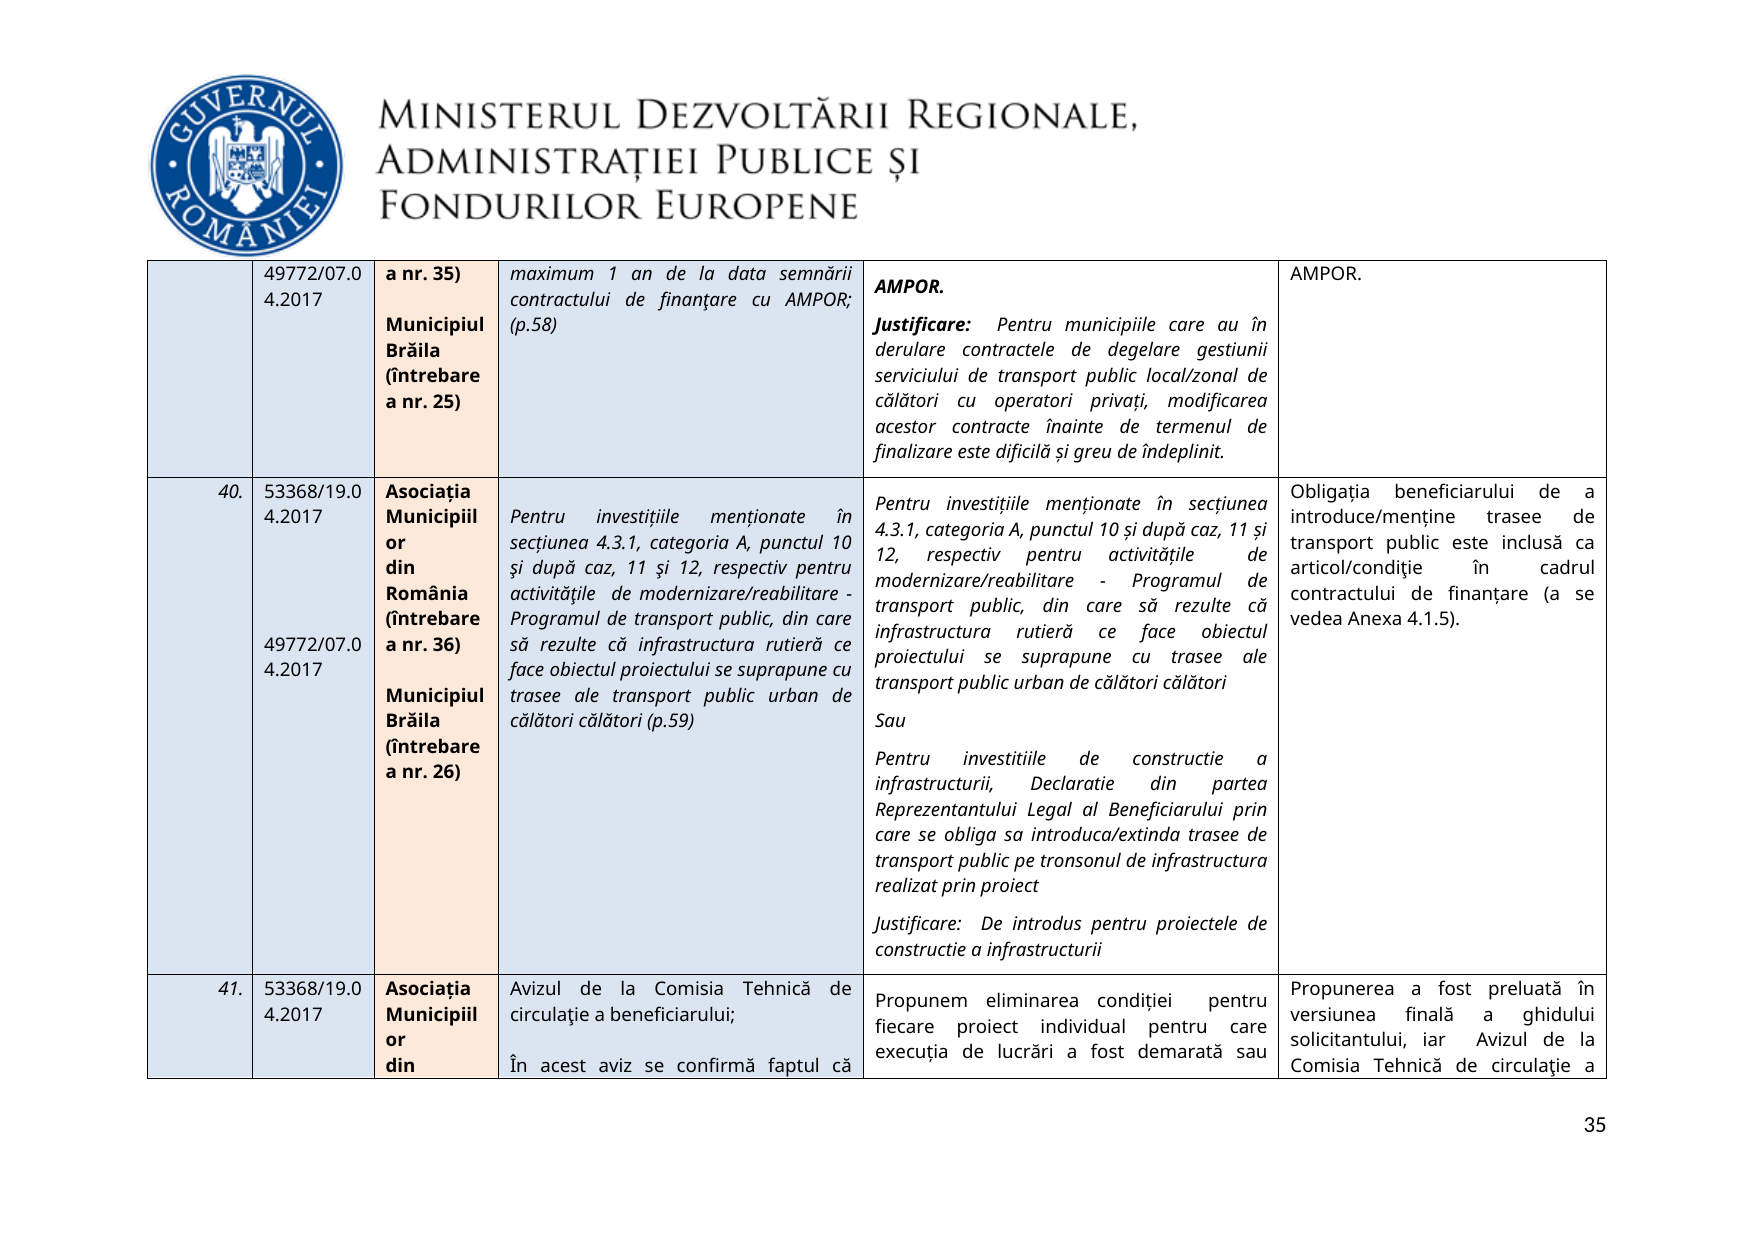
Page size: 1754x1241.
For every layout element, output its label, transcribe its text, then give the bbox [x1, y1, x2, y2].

picture [147, 73, 1152, 260]
table_cell 53368/19.04.2017 49772/07.04.2017 [253, 478, 374, 974]
table_cell Asociația Municipiilor din România (întrebarea nr. 36) Municipiul Brăila (întrebarea nr. 26) [375, 478, 498, 974]
table_cell Pentru investițiile menționate în secțiunea 4.3.1, categoria A, punctul 10 şi după caz, 11 şi 12, respectiv pentru activităţile de modernizare/reabilitare - Programul de transport public, din care să rezulte că infrastructura rutieră ce face obiectul proiectului se suprapune cu trasee ale transport public urban de călători călători (p.59) [499, 478, 863, 974]
table_cell [148, 975, 252, 1077]
table_cell Asociația Municipiilor din România (întrebarea nr. 37) Municipiul Brăila (întrebarea nr. 27) [375, 975, 498, 1077]
table_cell 53368/19.04.2017 49772/07.04.2017 [253, 975, 374, 1077]
table_cell [148, 478, 252, 974]
table_cell [148, 261, 252, 477]
table_cell Obligația beneficiarului de a introduce/menține trasee de transport public este inclusă ca articol/condiţie în cadrul contractului de finanțare (a se vedea Anexa 4.1.5). [1279, 478, 1606, 974]
table_cell Pentru investițiile menționate în secțiunea 4.3.1, categoria A, punctul 10 şi după caz, 11 şi 12, respectiv pentru activităţile de modernizare/reabilitare - Programul de transport public, din care să rezulte că infrastructura rutieră ce face obiectul proiectului se suprapune cu trasee ale transport public urban de călători călători Sau Pentru investitiile de constructie a infrastructurii, Declaratie din partea Reprezentantului Legal al Beneficiarului prin care se obliga sa introduca/extinda trasee de transport public pe tronsonul de infrastructura realizat prin proiect Justificare: De introdus pentru proiectele de constructie a infrastructurii [864, 478, 1278, 974]
table_cell Asociația Municipiilor din România (întrebarea nr. 35) Municipiul Brăila (întrebarea nr. 25) [375, 261, 498, 477]
table_cell 53368/19.04.2017 49772/07.04.2017 [253, 261, 374, 477]
